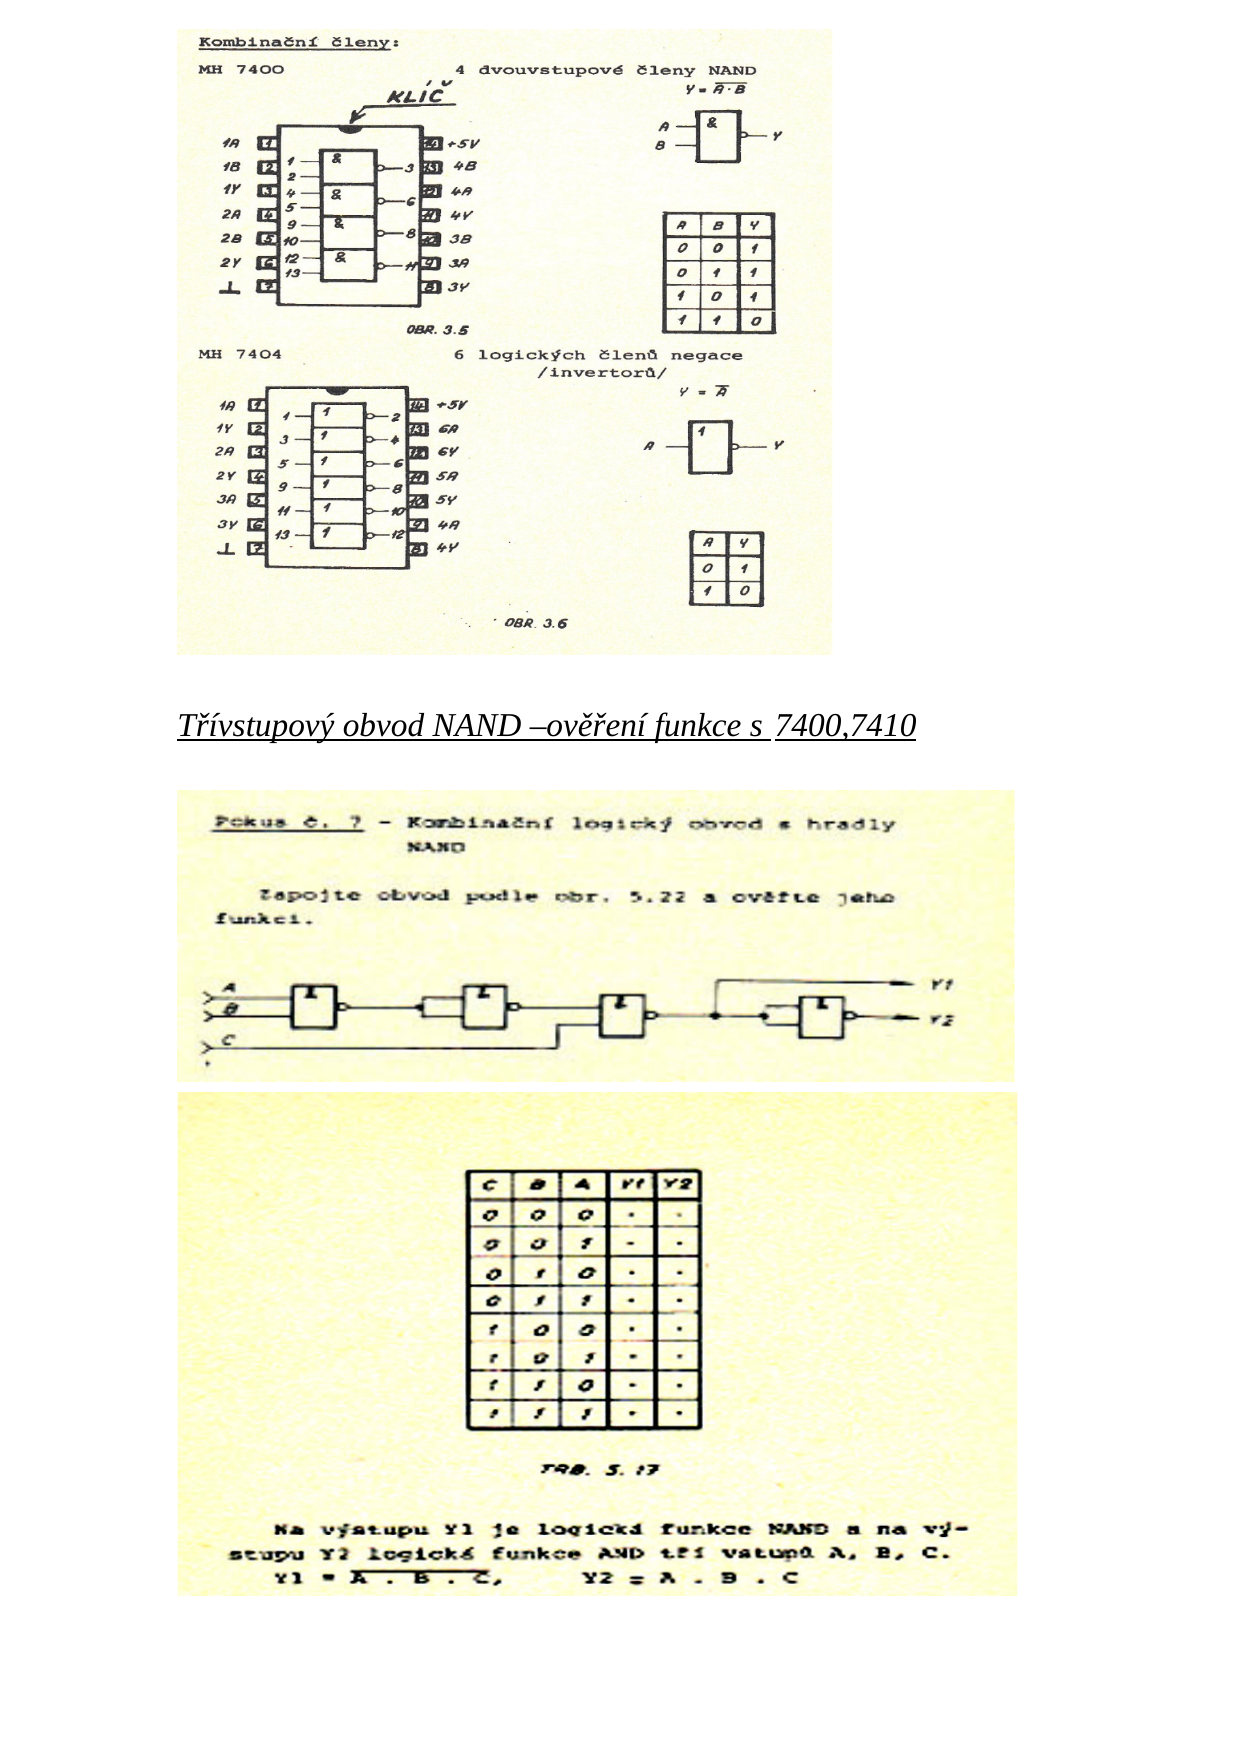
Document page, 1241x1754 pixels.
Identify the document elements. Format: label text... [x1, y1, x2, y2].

picture [177, 790, 1015, 1082]
picture [177, 29, 833, 655]
list Třívstupový obvod NAND –ověření funkce s 7400,7410 [177, 705, 1093, 744]
picture [177, 1092, 1017, 1596]
